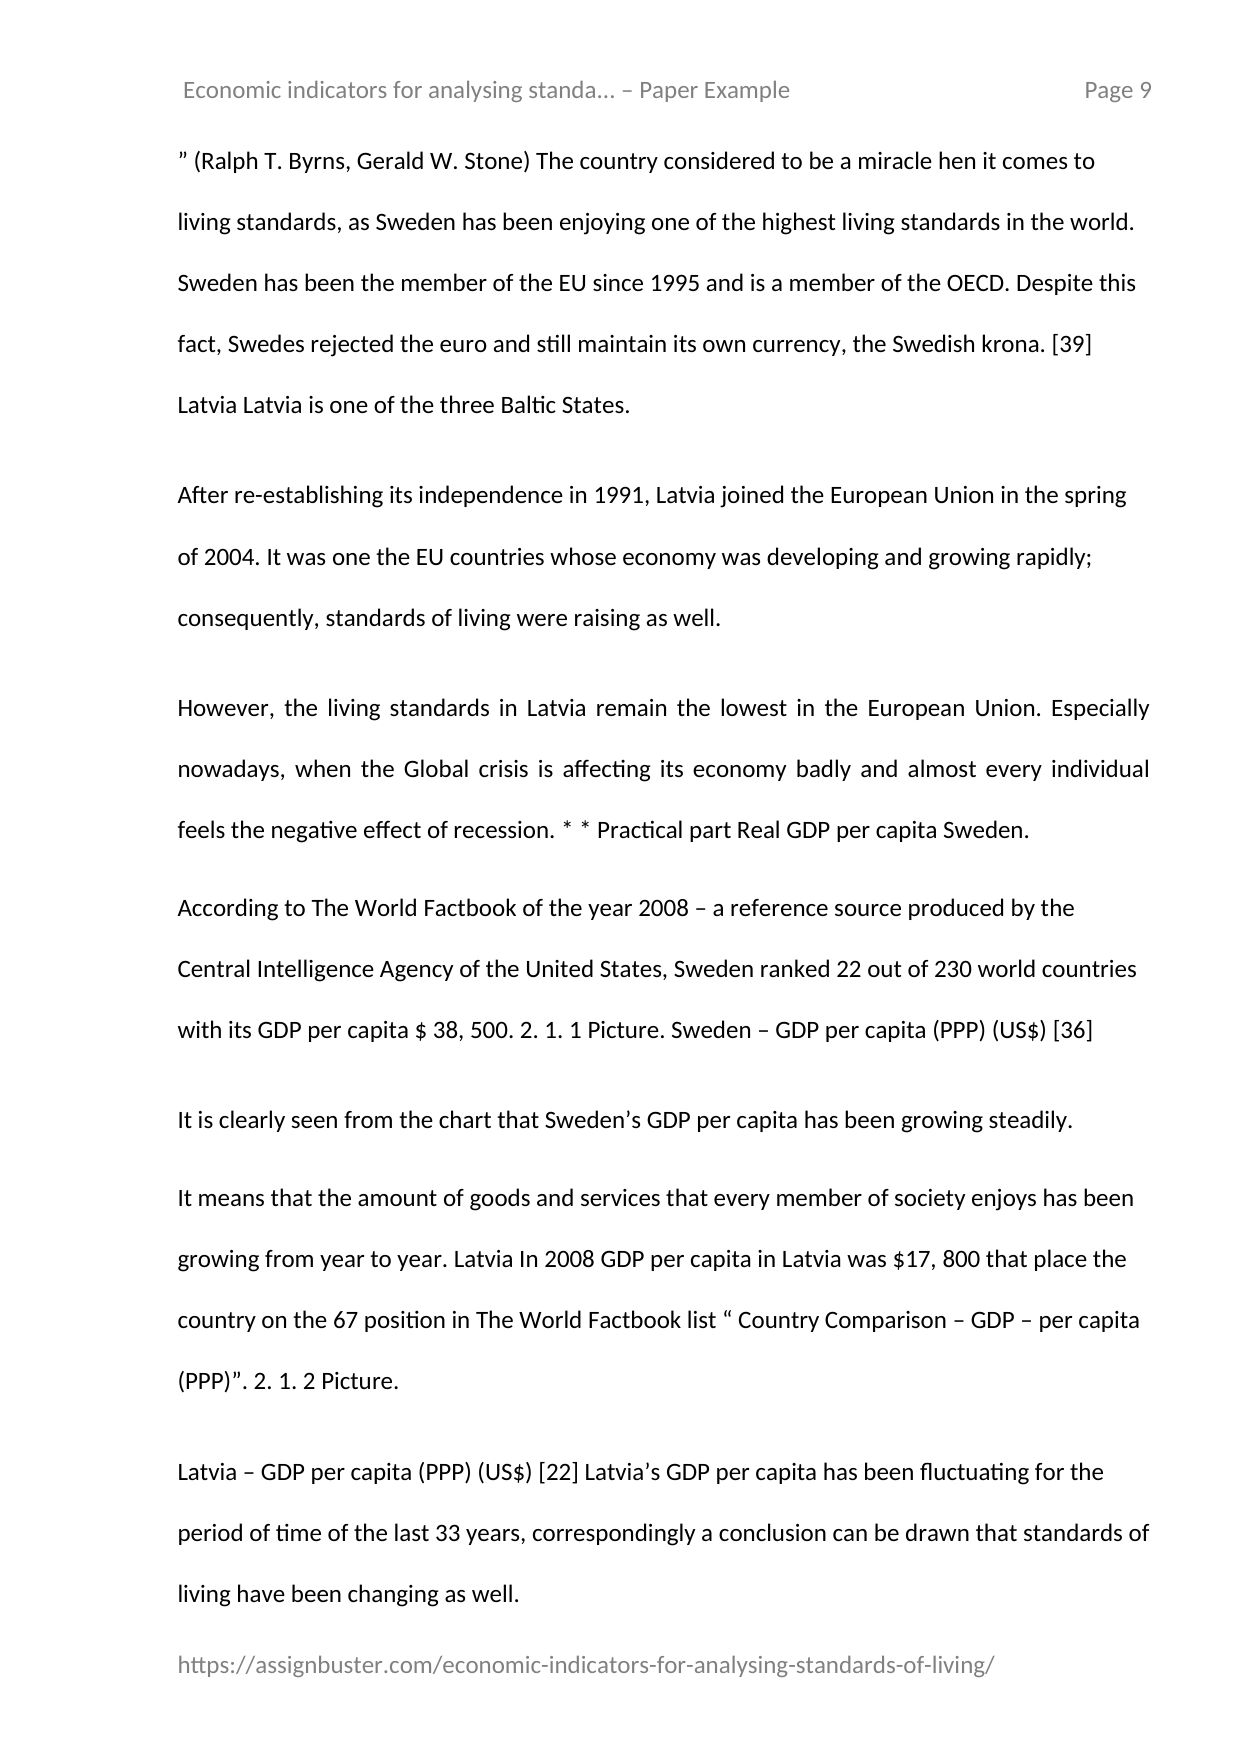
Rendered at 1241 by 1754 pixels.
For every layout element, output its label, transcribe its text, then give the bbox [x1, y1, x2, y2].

text However, the living standards in Latvia remain the lowest in the European Union. Especially nowadays, when the Global crisis is affecting its economy badly and almost every individual feels the negative effect of recession. * * Practical part Real GDP per capita Sweden. [177, 692, 1152, 845]
text After re-establishing its independence in 1991, Latvia joined the European Union in the spring of 2004. It was one the EU countries whose economy was developing and growing rapidly; consequently, standards of living were raising as well. [177, 480, 1152, 632]
text ” (Ralph T. Byrns, Gerald W. Stone) The country considered to be a miracle hen it comes to living standards, as Sweden has been enjoying one of the highest living standards in the world. Sweden has been the member of the EU since 1995 and is a member of the OECD. Despite this fact, Swedes rejected the euro and still maintain its own currency, the Swedish krona. [39] Latvia Latvia is one of the three Baltic States. [177, 145, 1152, 420]
text Latvia – GDP per capita (PPP) (US$) [22] Latvia’s GDP per capita has been fluctuating for the period of time of the last 33 years, correspondingly a conclusion can be drawn that standards of living have been changing as well. [177, 1456, 1152, 1609]
text According to The World Factbook of the year 2008 – a reference source produced by the Central Intelligence Agency of the United States, Sweden ranked 22 out of 230 world countries with its GDP per capita $ 38, 500. 2. 1. 1 Picture. Sweden – GDP per capita (PPP) (US$) [36] [177, 892, 1152, 1045]
text It means that the amount of goods and services that every member of society enjoys has been growing from year to year. Latvia In 2008 GDP per capita in Latvia was $17, 800 that place the country on the 67 position in The World Factbook list “ Country Comparison – GDP – per capita (PPP)”. 2. 1. 2 Picture. [177, 1182, 1152, 1396]
text It is clearly seen from the chart that Sweden’s GDP per capita has been growing steadily. [177, 1105, 1152, 1135]
